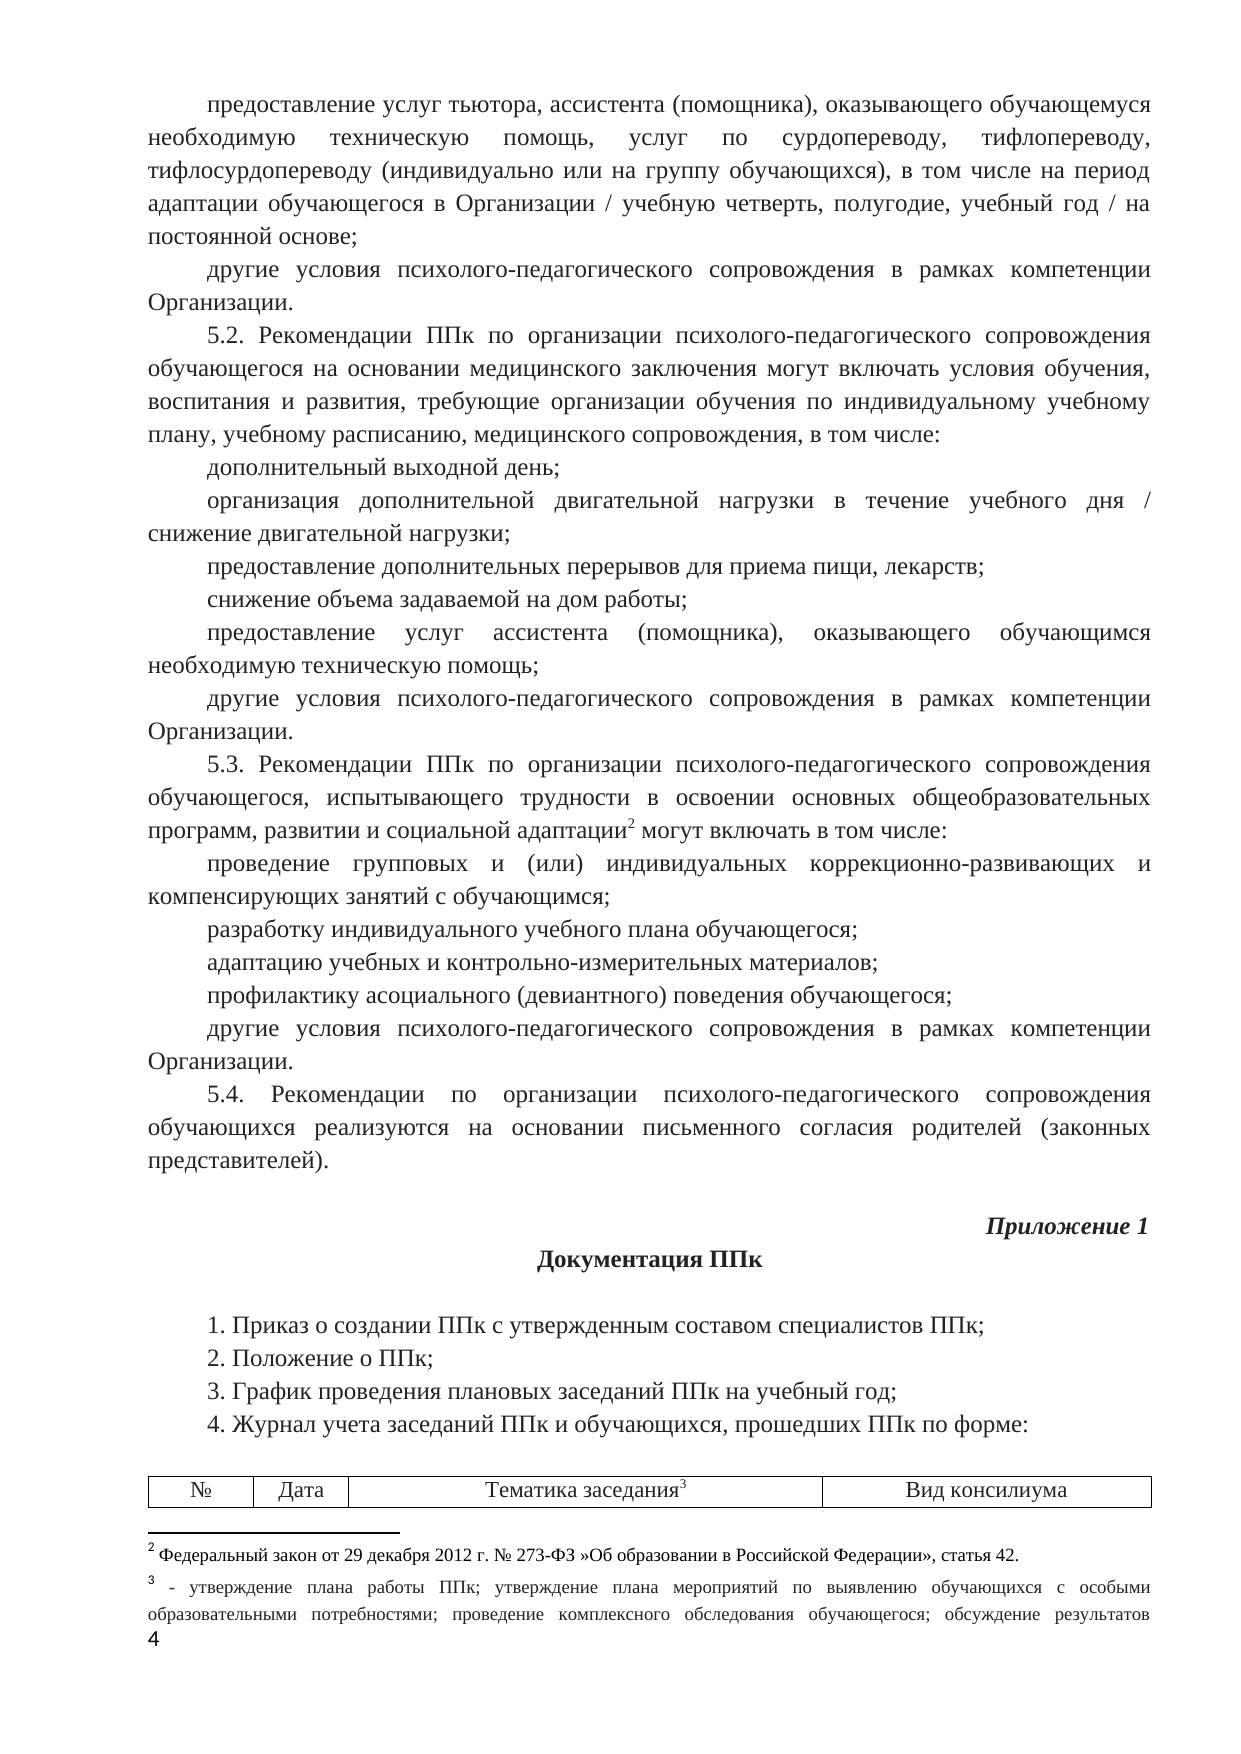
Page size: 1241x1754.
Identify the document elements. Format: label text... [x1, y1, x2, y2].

text 4. Журнал учета заседаний ППк и обучающихся, прошедших ППк по форме: [148, 1409, 1152, 1438]
text дополнительный выходной день; [148, 452, 1152, 481]
text 1. Приказ о создании ППк с утвержденным составом специалистов ППк; [148, 1310, 1152, 1339]
text 3. График проведения плановых заседаний ППк на учебный год; [148, 1376, 1152, 1405]
table_header Дата [254, 1477, 348, 1507]
table_header Тематика заседания [349, 1477, 822, 1507]
text профилактику асоциального (девиантного) поведения обучающегося; [148, 980, 1152, 1009]
text предоставление услуг тьютора, ассистента (помощника), оказывающего обучающемуся необходимую техническую помощь, услуг по сурдопереводу, тифлопереводу, тифлосурдопереводу (индивидуально или на группу обучающихся), в том числе на период адаптации обучающегося в Организации / учебную четверть, полугодие, учебный год / на постоянной основе; [148, 89, 1152, 249]
text предоставление услуг ассистента (помощника), оказывающего обучающимся необходимую техническую помощь; [148, 617, 1152, 679]
text 5.4. Рекомендации по организации психолого-педагогического сопровождения обучающихся реализуются на основании письменного согласия родителей (законных представителей). [148, 1079, 1152, 1174]
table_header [823, 1477, 1151, 1507]
text другие условия психолого-педагогического сопровождения в рамках компетенции Организации. [148, 254, 1152, 316]
text предоставление дополнительных перерывов для приема пищи, лекарств; [148, 551, 1152, 580]
text проведение групповых и (или) индивидуальных коррекционно-развивающих и компенсирующих занятий с обучающимся; [148, 848, 1152, 910]
text другие условия психолого-педагогического сопровождения в рамках компетенции Организации. [148, 683, 1152, 745]
text 2. Положение о ППк; [148, 1343, 1152, 1372]
text снижение объема задаваемой на дом работы; [148, 584, 1152, 613]
text организация дополнительной двигательной нагрузки в течение учебного дня / снижение двигательной нагрузки; [148, 485, 1152, 547]
text Документация ППк [148, 1244, 1152, 1273]
text 5.2. Рекомендации ППк по организации психолого-педагогического сопровождения обучающегося на основании медицинского заключения могут включать условия обучения, воспитания и развития, требующие организации обучения по индивидуальному учебному плану, учебному расписанию, медицинского сопровождения, в том числе: [148, 320, 1152, 448]
text другие условия психолого-педагогического сопровождения в рамках компетенции Организации. [148, 1013, 1152, 1075]
text Приложение 1 [148, 1211, 1152, 1240]
text разработку индивидуального учебного плана обучающегося; [148, 914, 1152, 943]
text адаптацию учебных и контрольно-измерительных материалов; [148, 947, 1152, 976]
table_header № [149, 1477, 253, 1507]
text 5.3. Рекомендации ППк по организации психолого-педагогического сопровождения обучающегося, испытывающего трудности в освоении основных общеобразовательных программ, развитии и социальной адаптации могут включать в том числе: [148, 749, 1152, 844]
